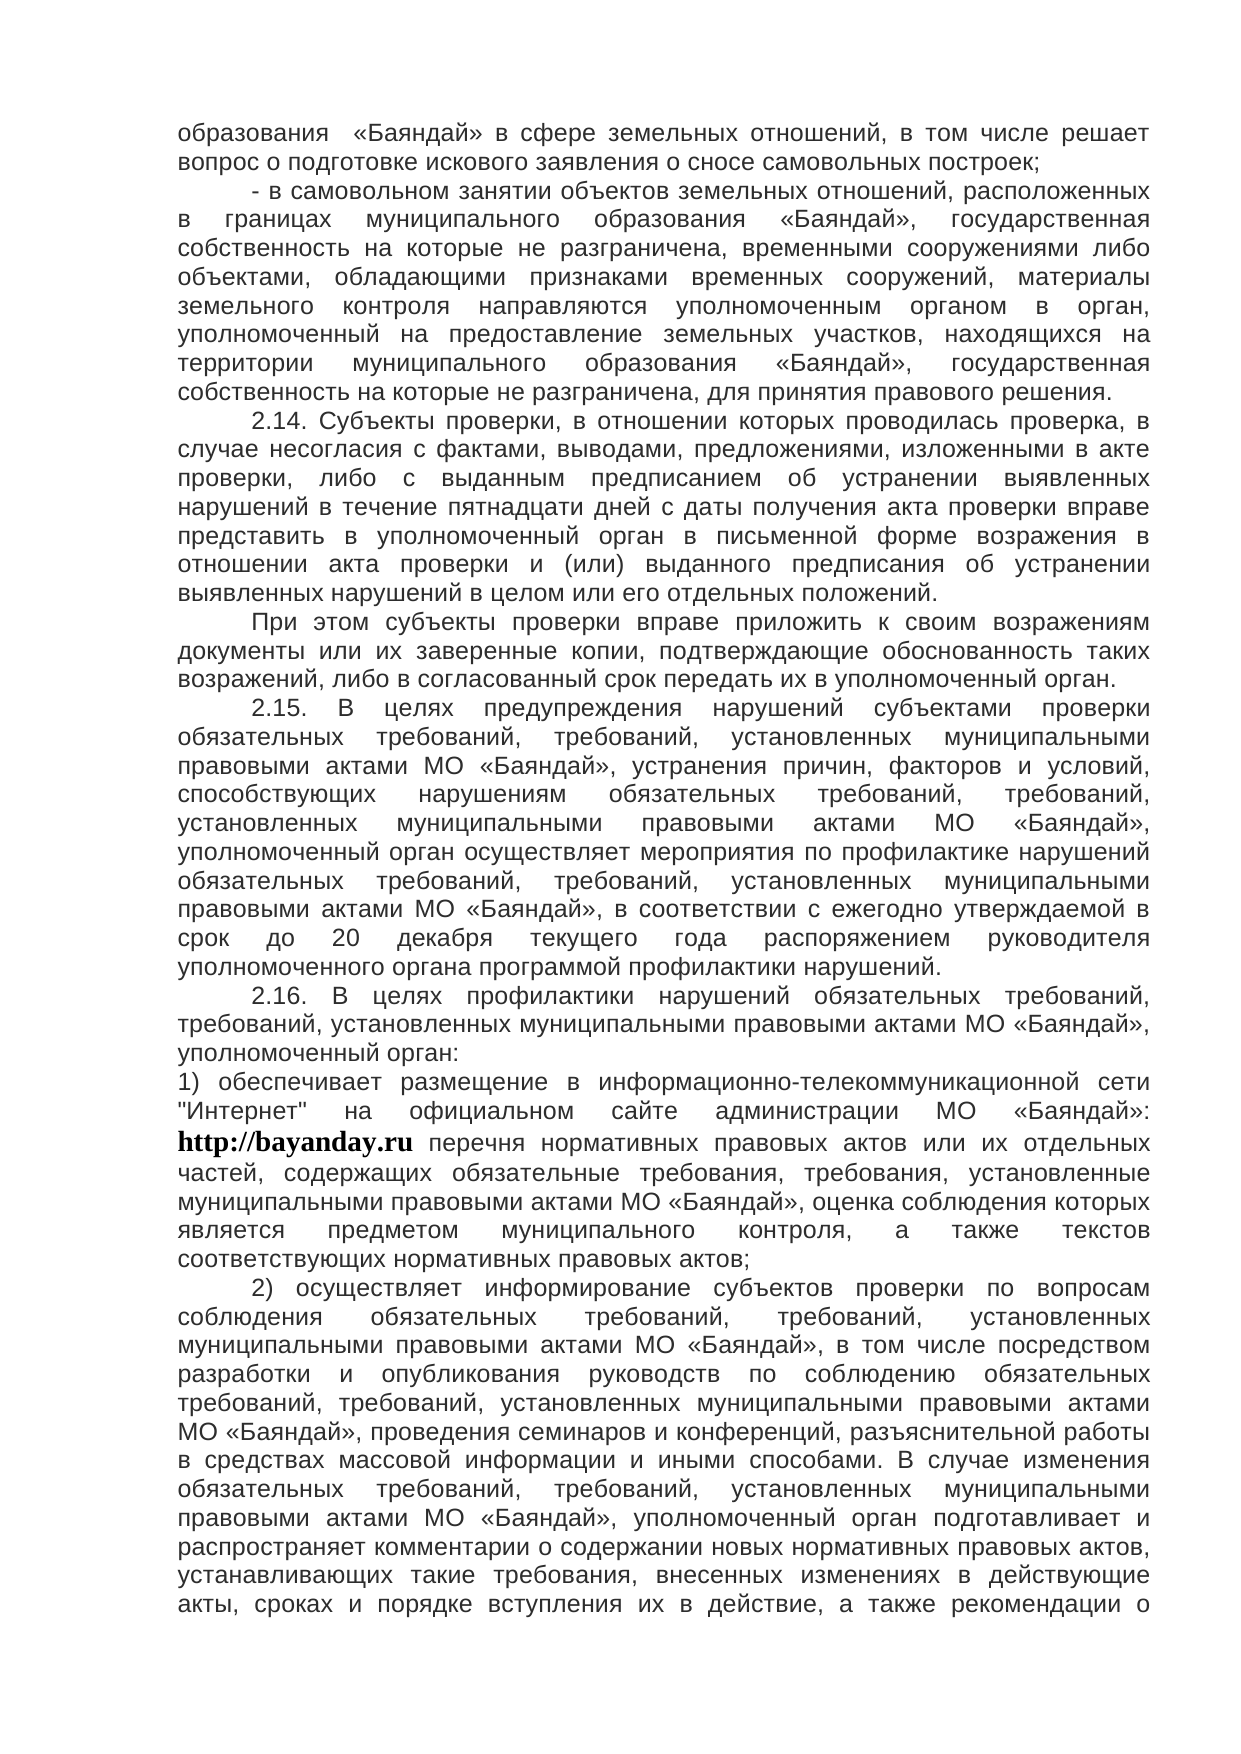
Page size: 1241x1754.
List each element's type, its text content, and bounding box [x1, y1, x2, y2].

text 2.14. Субъекты проверки, в отношении которых проводилась проверка, в случае несогласия с фактами, выводами, предложениями, изложенными в акте проверки, либо с выданным предписанием об устранении выявленных нарушений в течение пятнадцати дней с даты получения акта проверки вправе представить в уполномоченный орган в письменной форме возражения в отношении акта проверки и (или) выданного предписания об устранении выявленных нарушений в целом или его отдельных положений. [177, 406, 1152, 607]
text При этом субъекты проверки вправе приложить к своим возражениям документы или их заверенные копии, подтверждающие обоснованность таких возражений, либо в согласованный срок передать их в уполномоченный орган. [177, 607, 1152, 693]
text 2.15. В целях предупреждения нарушений субъектами проверки обязательных требований, требований, установленных муниципальными правовыми актами МО «Баяндай», устранения причин, факторов и условий, способствующих нарушениям обязательных требований, требований, установленных муниципальными правовыми актами МО «Баяндай», уполномоченный орган осуществляет мероприятия по профилактике нарушений обязательных требований, требований, установленных муниципальными правовыми актами МО «Баяндай», в соответствии с ежегодно утверждаемой в срок до 20 декабря текущего года распоряжением руководителя уполномоченного органа программой профилактики нарушений. [177, 693, 1152, 981]
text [177, 118, 1152, 176]
text 1) обеспечивает размещение в информационно-телекоммуникационной сети "Интернет" на официальном сайте администрации МО «Баяндай»: http://bayanday.ru перечня нормативных правовых актов или их отдельных частей, содержащих обязательные требования, требования, установленные муниципальными правовыми актами МО «Баяндай», оценка соблюдения которых является предметом муниципального контроля, а также текстов соответствующих нормативных правовых актов; [177, 1067, 1152, 1273]
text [177, 1273, 1152, 1618]
text 2.16. В целях профилактики нарушений обязательных требований, требований, установленных муниципальными правовыми актами МО «Баяндай», уполномоченный орган: [177, 981, 1152, 1067]
text - в самовольном занятии объектов земельных отношений, расположенных в границах муниципального образования «Баяндай», государственная собственность на которые не разграничена, временными сооружениями либо объектами, обладающими признаками временных сооружений, материалы земельного контроля направляются уполномоченным органом в орган, уполномоченный на предоставление земельных участков, находящихся на территории муниципального образования «Баяндай», государственная собственность на которые не разграничена, для принятия правового решения. [177, 176, 1152, 406]
